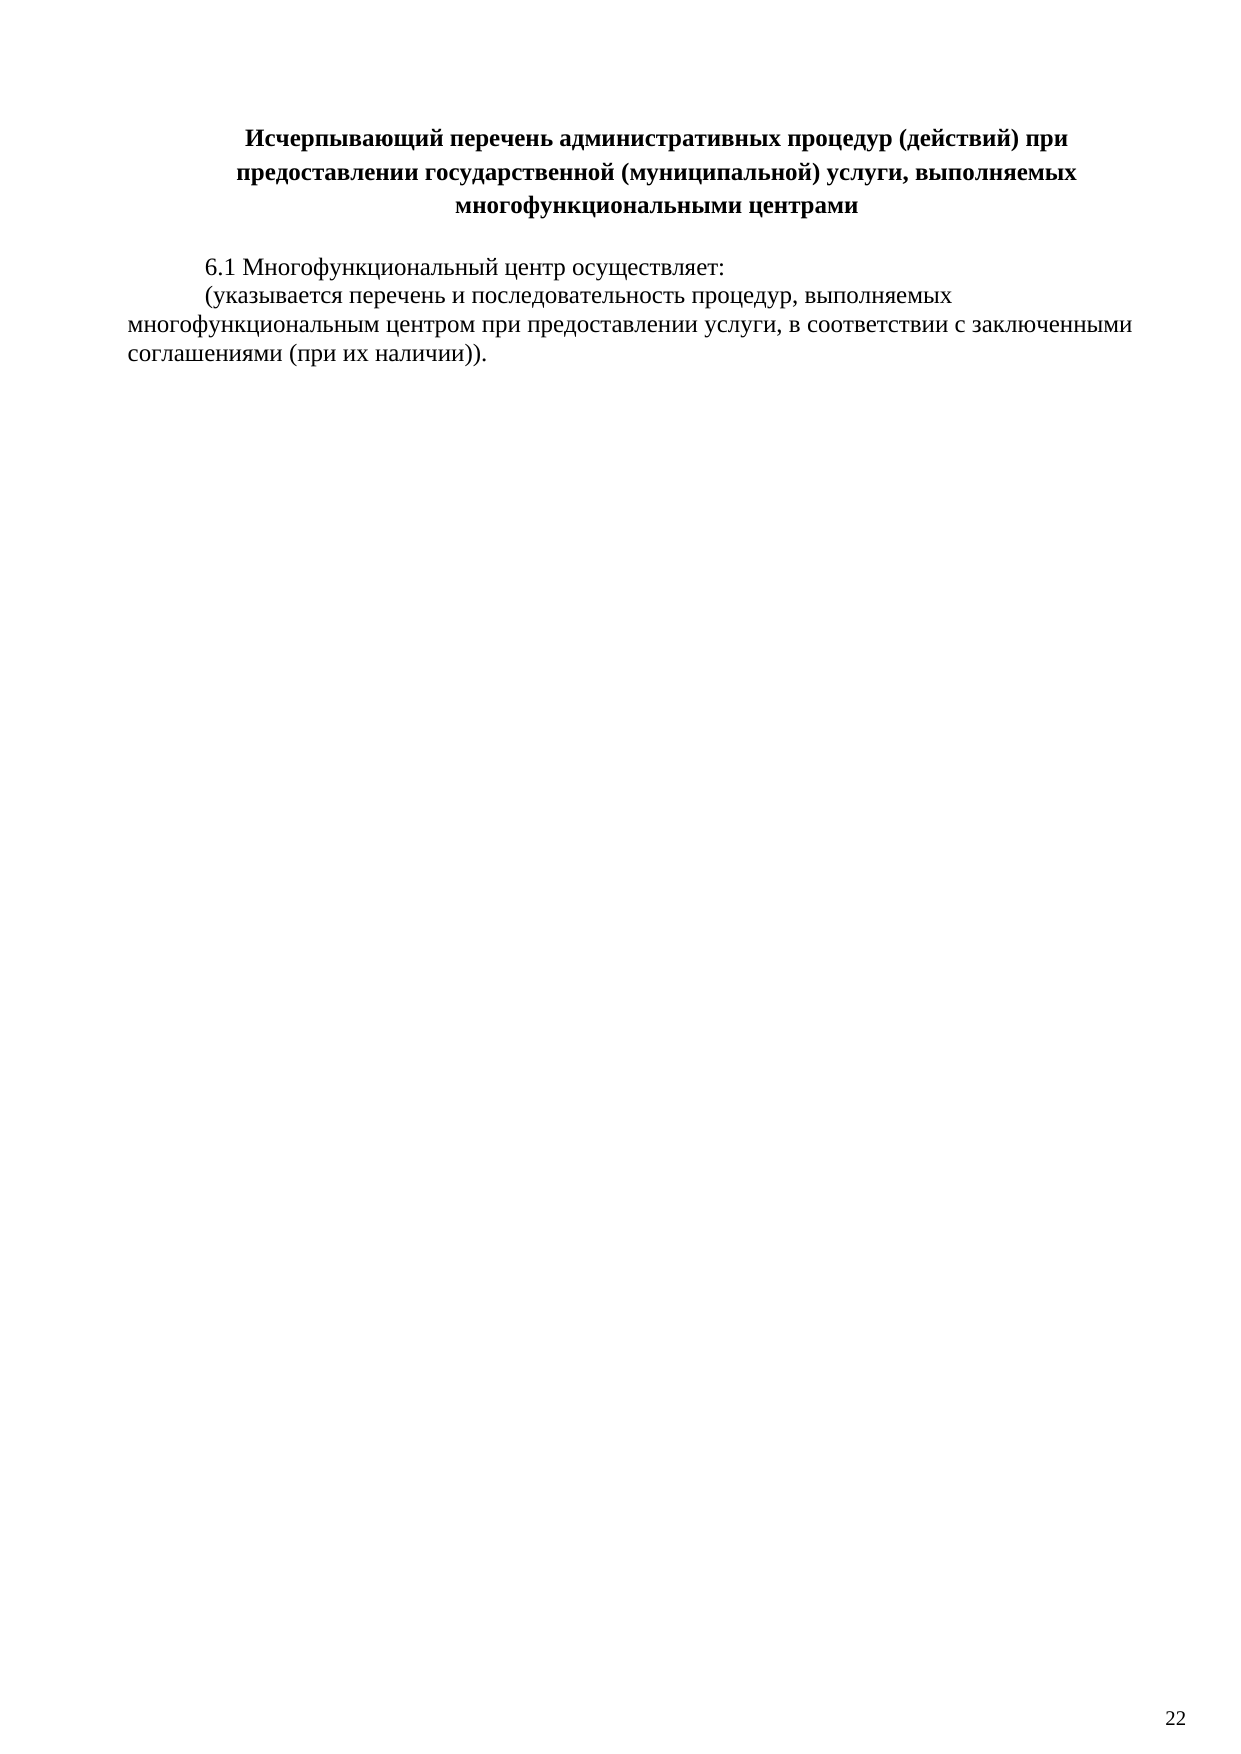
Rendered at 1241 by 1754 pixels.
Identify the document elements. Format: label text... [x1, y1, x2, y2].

text (указывается перечень и последовательность процедур, выполняемых многофункциональным центром при предоставлении услуги, в соответствии с заключенными соглашениями (при их наличии)). [127, 281, 1186, 367]
text 6.1 Многофункциональный центр осуществляет: [127, 252, 1186, 281]
text многофункциональными центрами [127, 187, 1186, 221]
text Исчерпывающий перечень административных процедур (действий) при предоставлении государственной (муниципальной) услуги, выполняемых [127, 120, 1186, 187]
